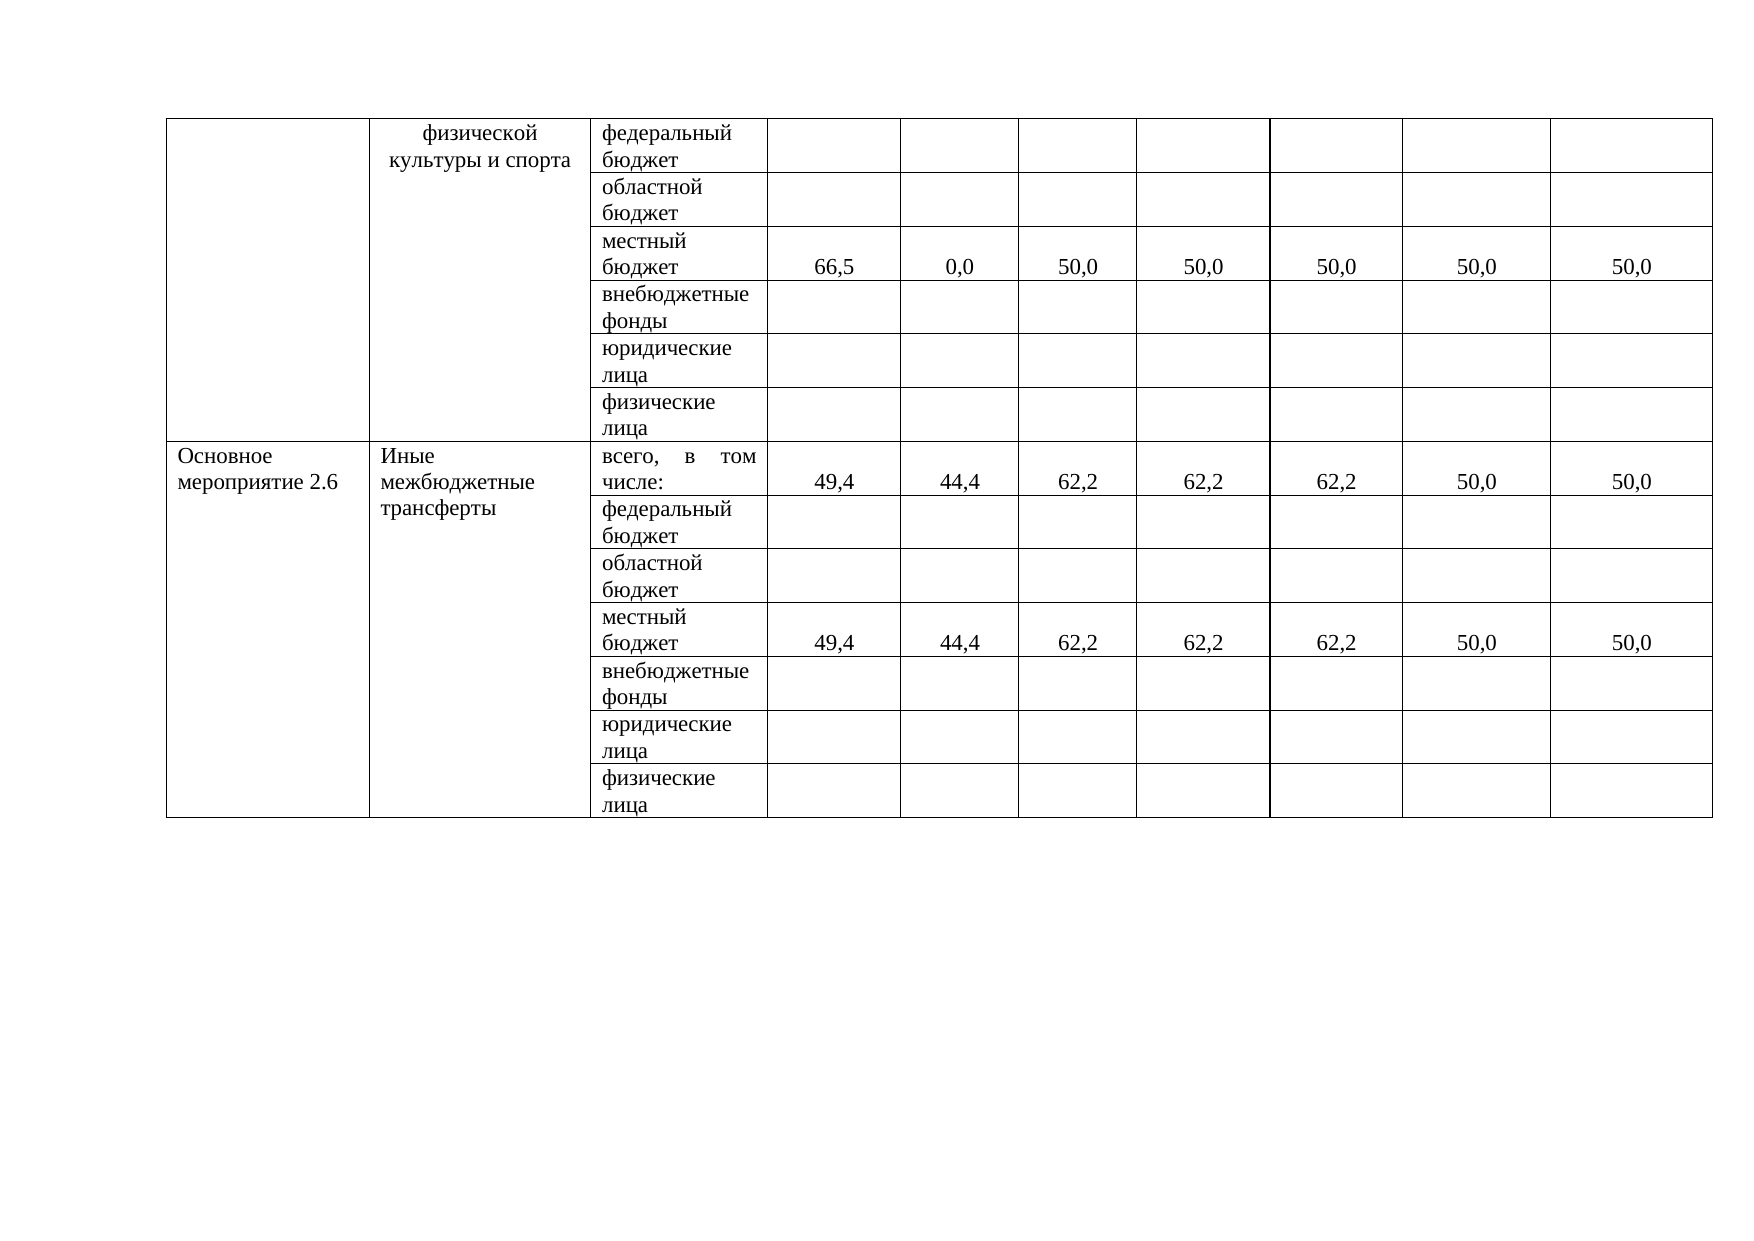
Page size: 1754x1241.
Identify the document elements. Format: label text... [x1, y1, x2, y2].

table_cell [901, 281, 1018, 333]
table_cell 62,2 [1271, 603, 1402, 656]
table_cell [1271, 496, 1402, 548]
table_cell [1551, 119, 1712, 172]
table_cell [1137, 173, 1269, 226]
table_cell всего, в том числе: [591, 442, 767, 494]
table_cell [901, 173, 1018, 226]
table_cell [1551, 334, 1712, 387]
table_cell [768, 334, 900, 387]
table_cell 62,2 [1271, 442, 1402, 494]
table_cell 50,0 [1271, 227, 1402, 279]
table_cell [1403, 119, 1550, 172]
table_cell [768, 388, 900, 441]
table_cell 62,2 [1137, 603, 1269, 656]
table_cell [1137, 281, 1269, 333]
table_cell 50,0 [1403, 227, 1550, 279]
table_cell 50,0 [1137, 227, 1269, 279]
table_cell [1551, 388, 1712, 441]
table_cell [768, 119, 900, 172]
table_cell 49,4 [768, 442, 900, 494]
table_cell [1403, 388, 1550, 441]
table_cell [1551, 281, 1712, 333]
table_cell юридические лица [591, 711, 767, 763]
table_cell 62,2 [1019, 603, 1136, 656]
table_cell [1137, 549, 1269, 602]
table_cell [901, 764, 1018, 817]
table_cell [901, 119, 1018, 172]
table_cell [1271, 764, 1402, 817]
table_cell [1403, 334, 1550, 387]
table_cell внебюджетные фонды [591, 281, 767, 333]
table_cell [1019, 281, 1136, 333]
table_cell [1019, 764, 1136, 817]
table_cell 44,4 [901, 603, 1018, 656]
table_cell [768, 281, 900, 333]
table_cell [1019, 657, 1136, 709]
table_cell [1403, 657, 1550, 709]
table_cell [1551, 657, 1712, 709]
table_cell [1271, 173, 1402, 226]
table_cell 50,0 [1551, 227, 1712, 279]
table_cell [1271, 711, 1402, 763]
table_cell [1271, 334, 1402, 387]
table_cell [1019, 119, 1136, 172]
table_cell [1019, 388, 1136, 441]
table_cell [1403, 496, 1550, 548]
table_cell 50,0 [1403, 603, 1550, 656]
table_cell [768, 764, 900, 817]
table_cell 62,2 [1019, 442, 1136, 494]
table_cell физические лица [591, 764, 767, 817]
table_cell [1137, 334, 1269, 387]
table_cell 50,0 [1551, 603, 1712, 656]
table_cell 50,0 [1403, 442, 1550, 494]
table_cell [1137, 119, 1269, 172]
table_cell местный бюджет [591, 227, 767, 279]
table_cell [370, 119, 590, 441]
table_cell 44,4 [901, 442, 1018, 494]
table_cell [1137, 711, 1269, 763]
table_cell [1551, 549, 1712, 602]
table_cell [901, 657, 1018, 709]
table_cell [1137, 496, 1269, 548]
table_cell [1019, 549, 1136, 602]
table_cell [1551, 711, 1712, 763]
table_cell федеральный бюджет [591, 119, 767, 172]
table_cell [1271, 388, 1402, 441]
table_cell [768, 173, 900, 226]
table_cell областной бюджет [591, 173, 767, 226]
table_cell [901, 388, 1018, 441]
table_cell [1137, 388, 1269, 441]
table_cell [1019, 334, 1136, 387]
table_cell 50,0 [1019, 227, 1136, 279]
table_cell [901, 496, 1018, 548]
table_cell 49,4 [768, 603, 900, 656]
table_cell внебюджетные фонды [591, 657, 767, 709]
table_cell [901, 549, 1018, 602]
table_cell [1271, 657, 1402, 709]
table_cell [901, 711, 1018, 763]
table_cell [1271, 119, 1402, 172]
table_cell Иные межбюджетные трансферты [370, 442, 590, 817]
table_cell [901, 334, 1018, 387]
table_cell областной бюджет [591, 549, 767, 602]
table_cell [1271, 549, 1402, 602]
table_cell [768, 711, 900, 763]
table_cell Основное мероприятие 2.6 [167, 442, 369, 817]
table_cell физические лица [591, 388, 767, 441]
table_cell [1019, 711, 1136, 763]
table_cell федеральный бюджет [591, 496, 767, 548]
table_cell [1403, 711, 1550, 763]
table_cell [1403, 281, 1550, 333]
table_cell [1271, 281, 1402, 333]
table_cell 66,5 [768, 227, 900, 279]
table_cell [768, 496, 900, 548]
table_cell юридические лица [591, 334, 767, 387]
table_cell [167, 119, 369, 441]
table_cell 50,0 [1551, 442, 1712, 494]
table_cell [768, 549, 900, 602]
table_cell [1019, 496, 1136, 548]
table_cell [1551, 496, 1712, 548]
table_cell [1137, 657, 1269, 709]
table_cell 0,0 [901, 227, 1018, 279]
table_cell [1137, 764, 1269, 817]
table_cell местный бюджет [591, 603, 767, 656]
table_cell [1551, 764, 1712, 817]
table_cell [1403, 549, 1550, 602]
table_cell [1551, 173, 1712, 226]
table_cell 62,2 [1137, 442, 1269, 494]
table_cell [1019, 173, 1136, 226]
table_cell [768, 657, 900, 709]
table_cell [1403, 173, 1550, 226]
table_cell [1403, 764, 1550, 817]
